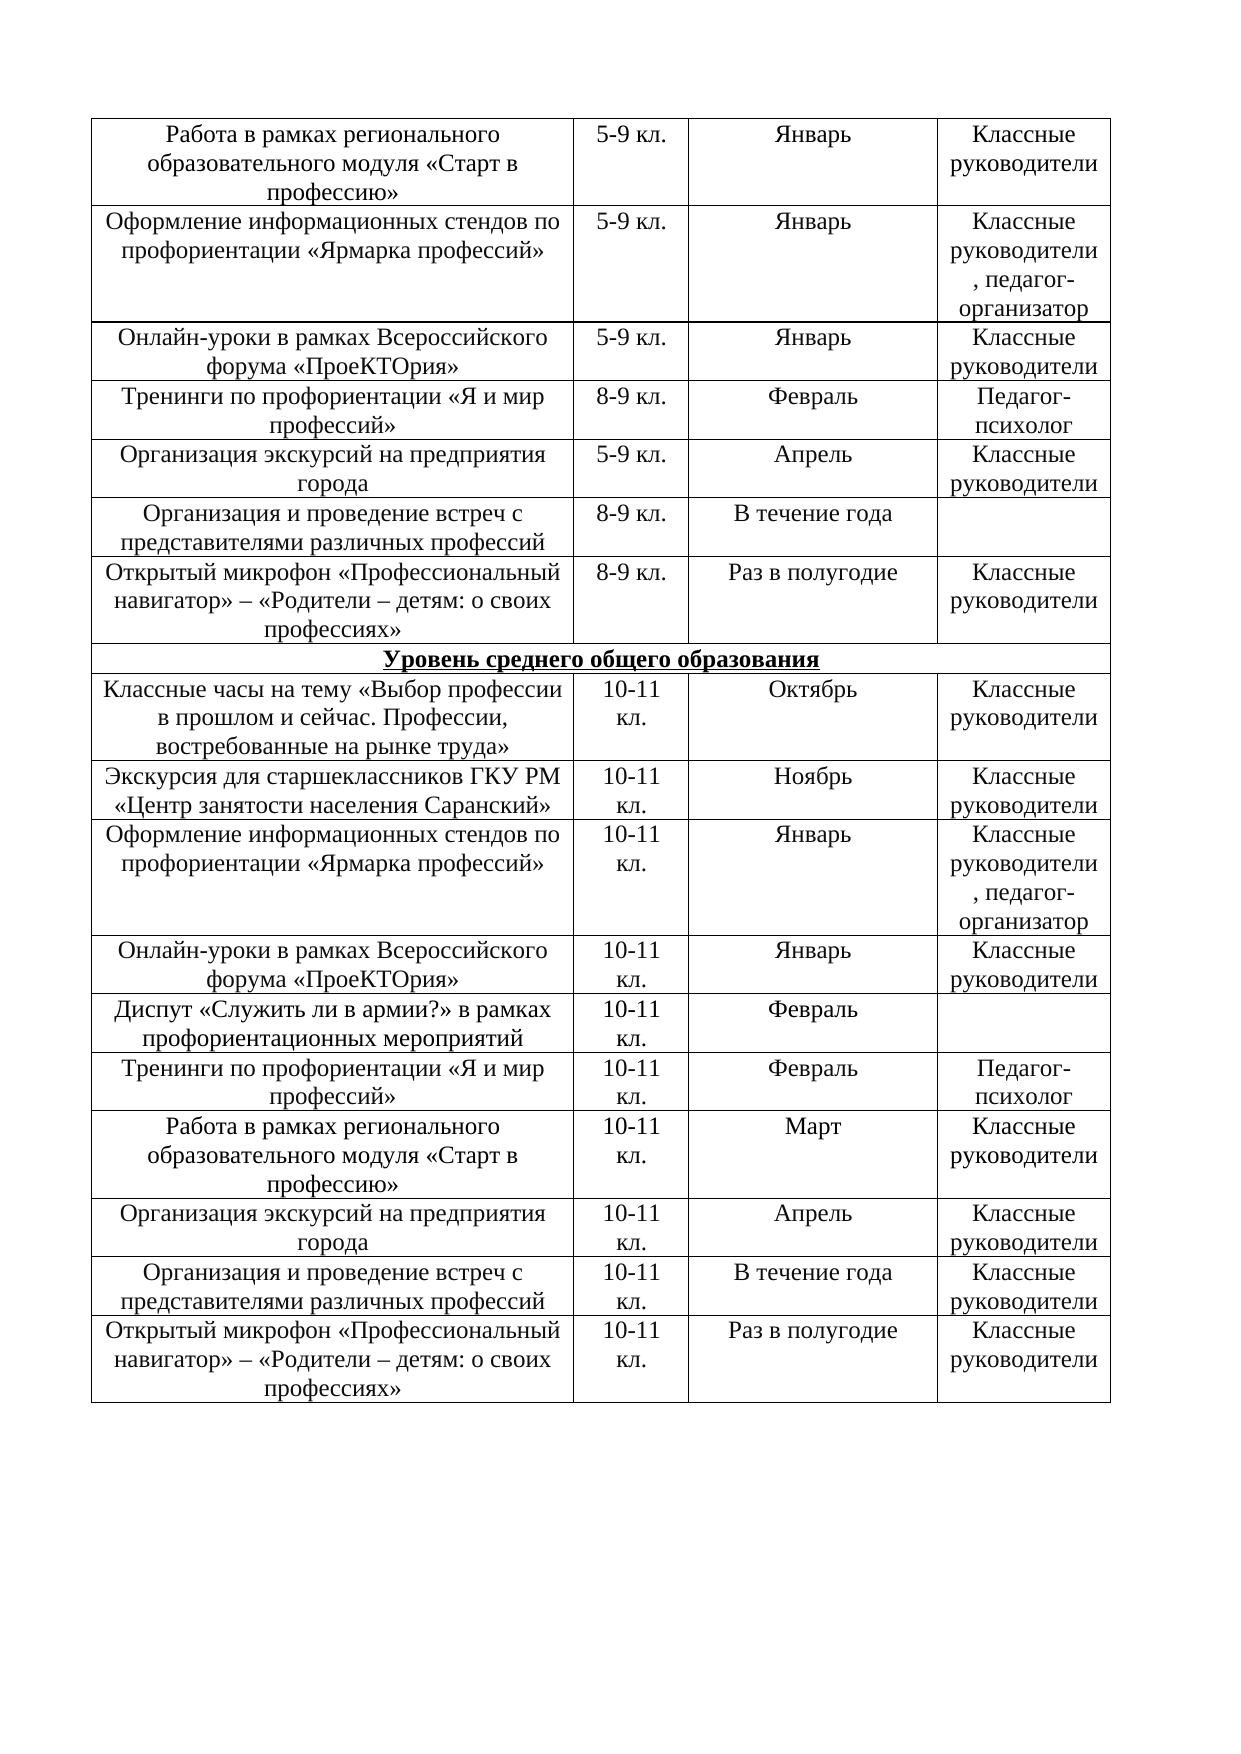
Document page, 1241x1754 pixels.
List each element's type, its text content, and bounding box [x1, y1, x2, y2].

table_cell Раз в полугодие [689, 557, 937, 643]
table_cell Февраль [689, 1053, 937, 1110]
table_cell 5-9 кл. [574, 206, 688, 321]
table_cell Январь [689, 206, 937, 321]
table_cell Октябрь [689, 674, 937, 760]
table_cell Открытый микрофон «Профессиональный навигатор» – «Родители – детям: о своих профессиях» [92, 557, 573, 643]
table_cell 10-11 кл. [574, 1199, 688, 1256]
table_cell Январь [689, 119, 937, 205]
table_cell Педагог-психолог [938, 1053, 1110, 1110]
table_cell Организация экскурсий на предприятия города [92, 440, 573, 497]
table_cell В течение года [689, 498, 937, 556]
table_cell Организация экскурсий на предприятия города [92, 1199, 573, 1256]
table_cell Тренинги по профориентации «Я и мир профессий» [92, 1053, 573, 1110]
table_cell Январь [689, 323, 937, 380]
table_cell [938, 498, 1110, 556]
table_cell Классные руководители [938, 674, 1110, 760]
table_cell 5-9 кл. [574, 119, 688, 205]
table_cell Классные руководители [938, 557, 1110, 643]
table_cell Тренинги по профориентации «Я и мир профессий» [92, 381, 573, 438]
table_cell 5-9 кл. [574, 440, 688, 497]
table_cell Классные руководители, педагог-организатор [938, 206, 1110, 321]
table_cell 10-11 кл. [574, 1111, 688, 1197]
table_cell 5-9 кл. [574, 323, 688, 380]
table_cell Классные руководители [938, 1316, 1110, 1402]
table_cell Работа в рамках регионального образовательного модуля «Старт в профессию» [92, 119, 573, 205]
table_cell Открытый микрофон «Профессиональный навигатор» – «Родители – детям: о своих профессиях» [92, 1316, 573, 1402]
table_cell Классные руководители, педагог-организатор [938, 820, 1110, 934]
table_cell Классные часы на тему «Выбор профессии в прошлом и сейчас. Профессии, востребованные на рынке труда» [92, 674, 573, 760]
table_cell Март [689, 1111, 937, 1197]
table_cell 10-11 кл. [574, 1053, 688, 1110]
table_cell Классные руководители [938, 1111, 1110, 1197]
table_cell Уровень среднего общего образования [92, 644, 1110, 673]
table_cell Февраль [689, 381, 937, 438]
table_cell Январь [689, 936, 937, 993]
table_cell Ноябрь [689, 761, 937, 818]
table_cell Январь [689, 820, 937, 934]
table_cell Раз в полугодие [689, 1316, 937, 1402]
table_cell Онлайн-уроки в рамках Всероссийского форума «ПроеКТОрия» [92, 323, 573, 380]
table_cell 10-11 кл. [574, 674, 688, 760]
table_cell 10-11 кл. [574, 761, 688, 818]
table_cell Организация и проведение встреч с представителями различных профессий [92, 498, 573, 556]
table_cell 10-11 кл. [574, 994, 688, 1052]
table_cell Экскурсия для старшеклассников ГКУ РМ «Центр занятости населения Саранский» [92, 761, 573, 818]
table_cell 10-11 кл. [574, 820, 688, 934]
table_cell 10-11 кл. [574, 1257, 688, 1314]
table_cell Классные руководители [938, 440, 1110, 497]
table_cell Февраль [689, 994, 937, 1052]
table_cell Классные руководители [938, 323, 1110, 380]
table_cell Диспут «Служить ли в армии?» в рамках профориентационных мероприятий [92, 994, 573, 1052]
table_cell [938, 994, 1110, 1052]
table_cell 8-9 кл. [574, 557, 688, 643]
table_cell Классные руководители [938, 1257, 1110, 1314]
table_cell Классные руководители [938, 936, 1110, 993]
table_cell Апрель [689, 440, 937, 497]
table_cell Оформление информационных стендов по профориентации «Ярмарка профессий» [92, 820, 573, 934]
table_cell Педагог-психолог [938, 381, 1110, 438]
table_cell 10-11 кл. [574, 1316, 688, 1402]
table_cell 8-9 кл. [574, 498, 688, 556]
table_cell Классные руководители [938, 1199, 1110, 1256]
table_cell 8-9 кл. [574, 381, 688, 438]
table_cell 10-11 кл. [574, 936, 688, 993]
table_cell Оформление информационных стендов по профориентации «Ярмарка профессий» [92, 206, 573, 321]
table_cell Апрель [689, 1199, 937, 1256]
table_cell Классные руководители [938, 761, 1110, 818]
table_cell Онлайн-уроки в рамках Всероссийского форума «ПроеКТОрия» [92, 936, 573, 993]
table_cell В течение года [689, 1257, 937, 1314]
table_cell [938, 119, 1110, 205]
table_cell Организация и проведение встреч с представителями различных профессий [92, 1257, 573, 1314]
table_cell Работа в рамках регионального образовательного модуля «Старт в профессию» [92, 1111, 573, 1197]
